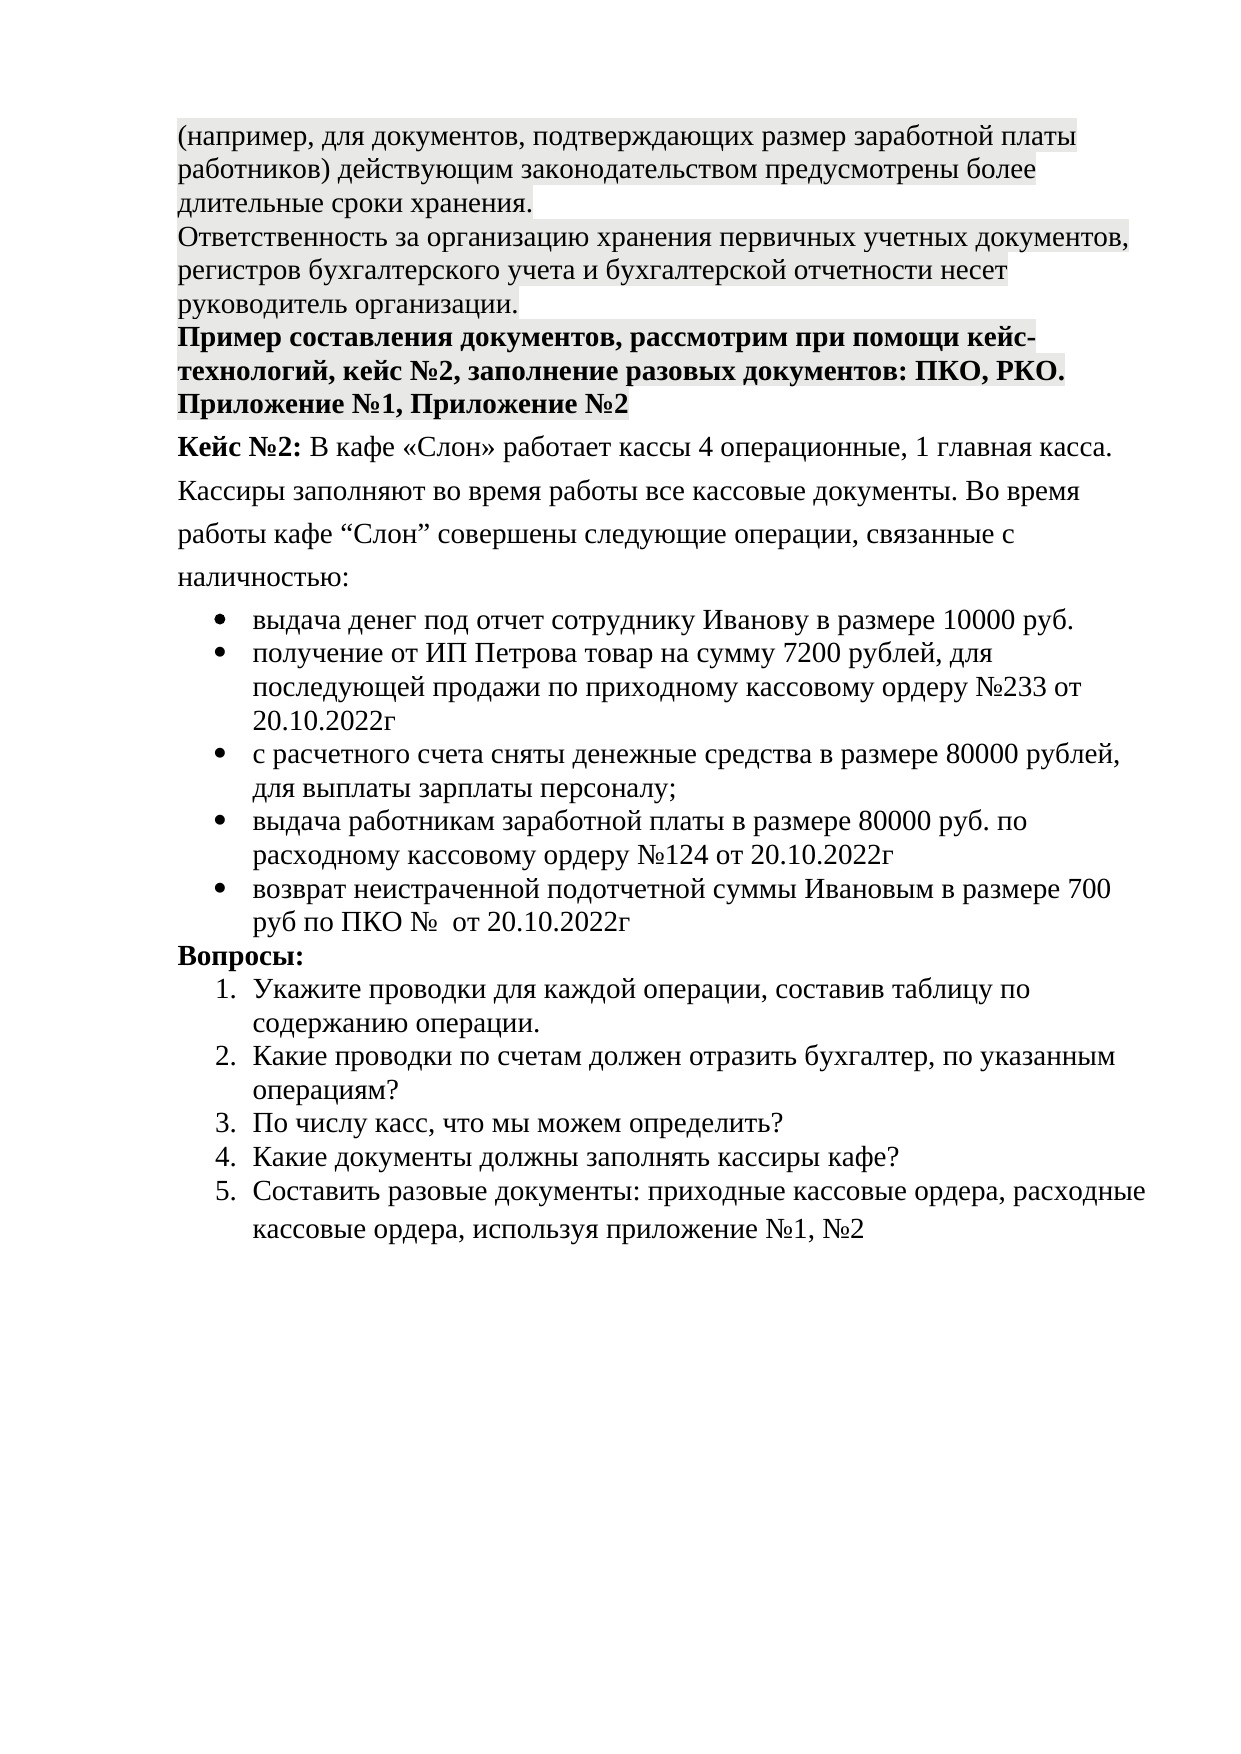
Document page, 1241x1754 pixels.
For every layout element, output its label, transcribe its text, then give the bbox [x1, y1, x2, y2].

list возврат неистраченной подотчетной суммы Ивановым в размере 700 руб по ПКО № от 20.10.2022г [215, 871, 1152, 938]
list Какие проводки по счетам должен отразить бухгалтер, по указанным операциям? [215, 1038, 1152, 1106]
list выдача работникам заработной платы в размере 80000 руб. по расходному кассовому ордеру №124 от 20.10.2022г [215, 803, 1152, 871]
list получение от ИП Петрова товар на сумму 7200 рублей, для последующей продажи по приходному кассовому ордеру №233 от 20.10.2022г [215, 636, 1152, 736]
list Составить разовые документы: приходные кассовые ордера, расходные кассовые ордера, используя приложение №1, №2 [215, 1173, 1152, 1245]
list Укажите проводки для каждой операции, составив таблицу по содержанию операции. [215, 971, 1152, 1038]
text Кейс №2: В кафе «Слон» работает кассы 4 операционные, 1 главная касса. Кассиры заполняют во время работы все кассовые документы. Во время работы кафе “Слон” совершены следующие операции, связанные с наличностью: [177, 420, 1152, 592]
list Какие документы должны заполнять кассиры кафе? [215, 1139, 1152, 1173]
text Пример составления документов, рассмотрим при помощи кейс-технологий, кейс №2, заполнение разовых документов: ПКО, РКО. Приложение №1, Приложение №2 [629, 319, 1152, 420]
text Вопросы: [177, 938, 1152, 971]
text Ответственность за организацию хранения первичных учетных документов, регистров бухгалтерского учета и бухгалтерской отчетности несет руководитель организации. [519, 219, 1152, 319]
list По числу касс, что мы можем определить? [215, 1106, 1152, 1139]
list с расчетного счета сняты денежные средства в размере 80000 рублей, для выплаты зарплаты персоналу; [215, 736, 1152, 803]
list выдача денег под отчет сотруднику Иванову в размере 10000 руб. [215, 592, 1152, 636]
